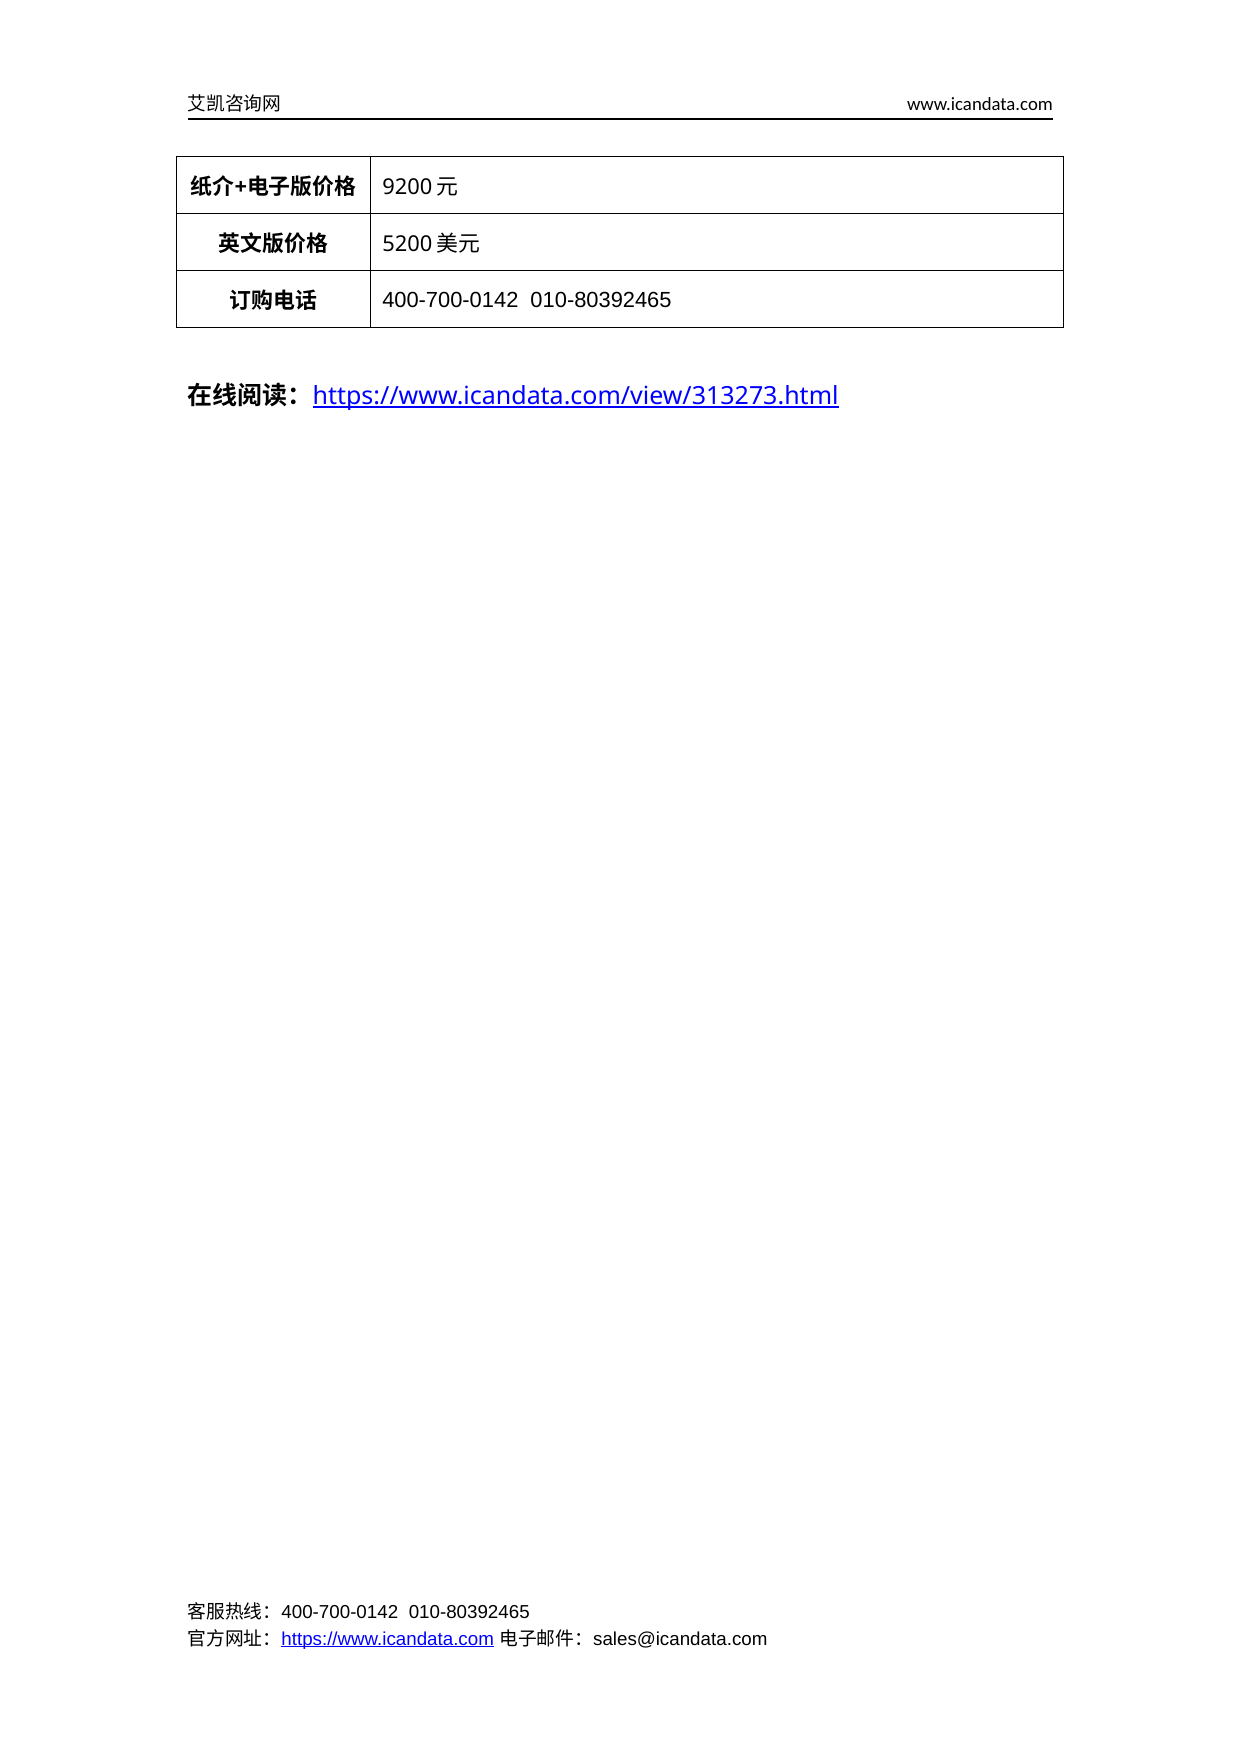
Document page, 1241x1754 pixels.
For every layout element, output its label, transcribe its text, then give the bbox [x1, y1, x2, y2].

table_cell 400-700-0142 010-80392465 [371, 271, 1063, 327]
table_cell 9200元 [371, 157, 1063, 213]
table_cell 订购电话 [177, 271, 370, 327]
table_cell 5200美元 [371, 214, 1063, 270]
table_cell 英文版价格 [177, 214, 370, 270]
table_cell 纸介+电子版价格 [177, 157, 370, 213]
text 在线阅读：https://www.icandata.com/view/313273.html [187, 361, 1053, 426]
